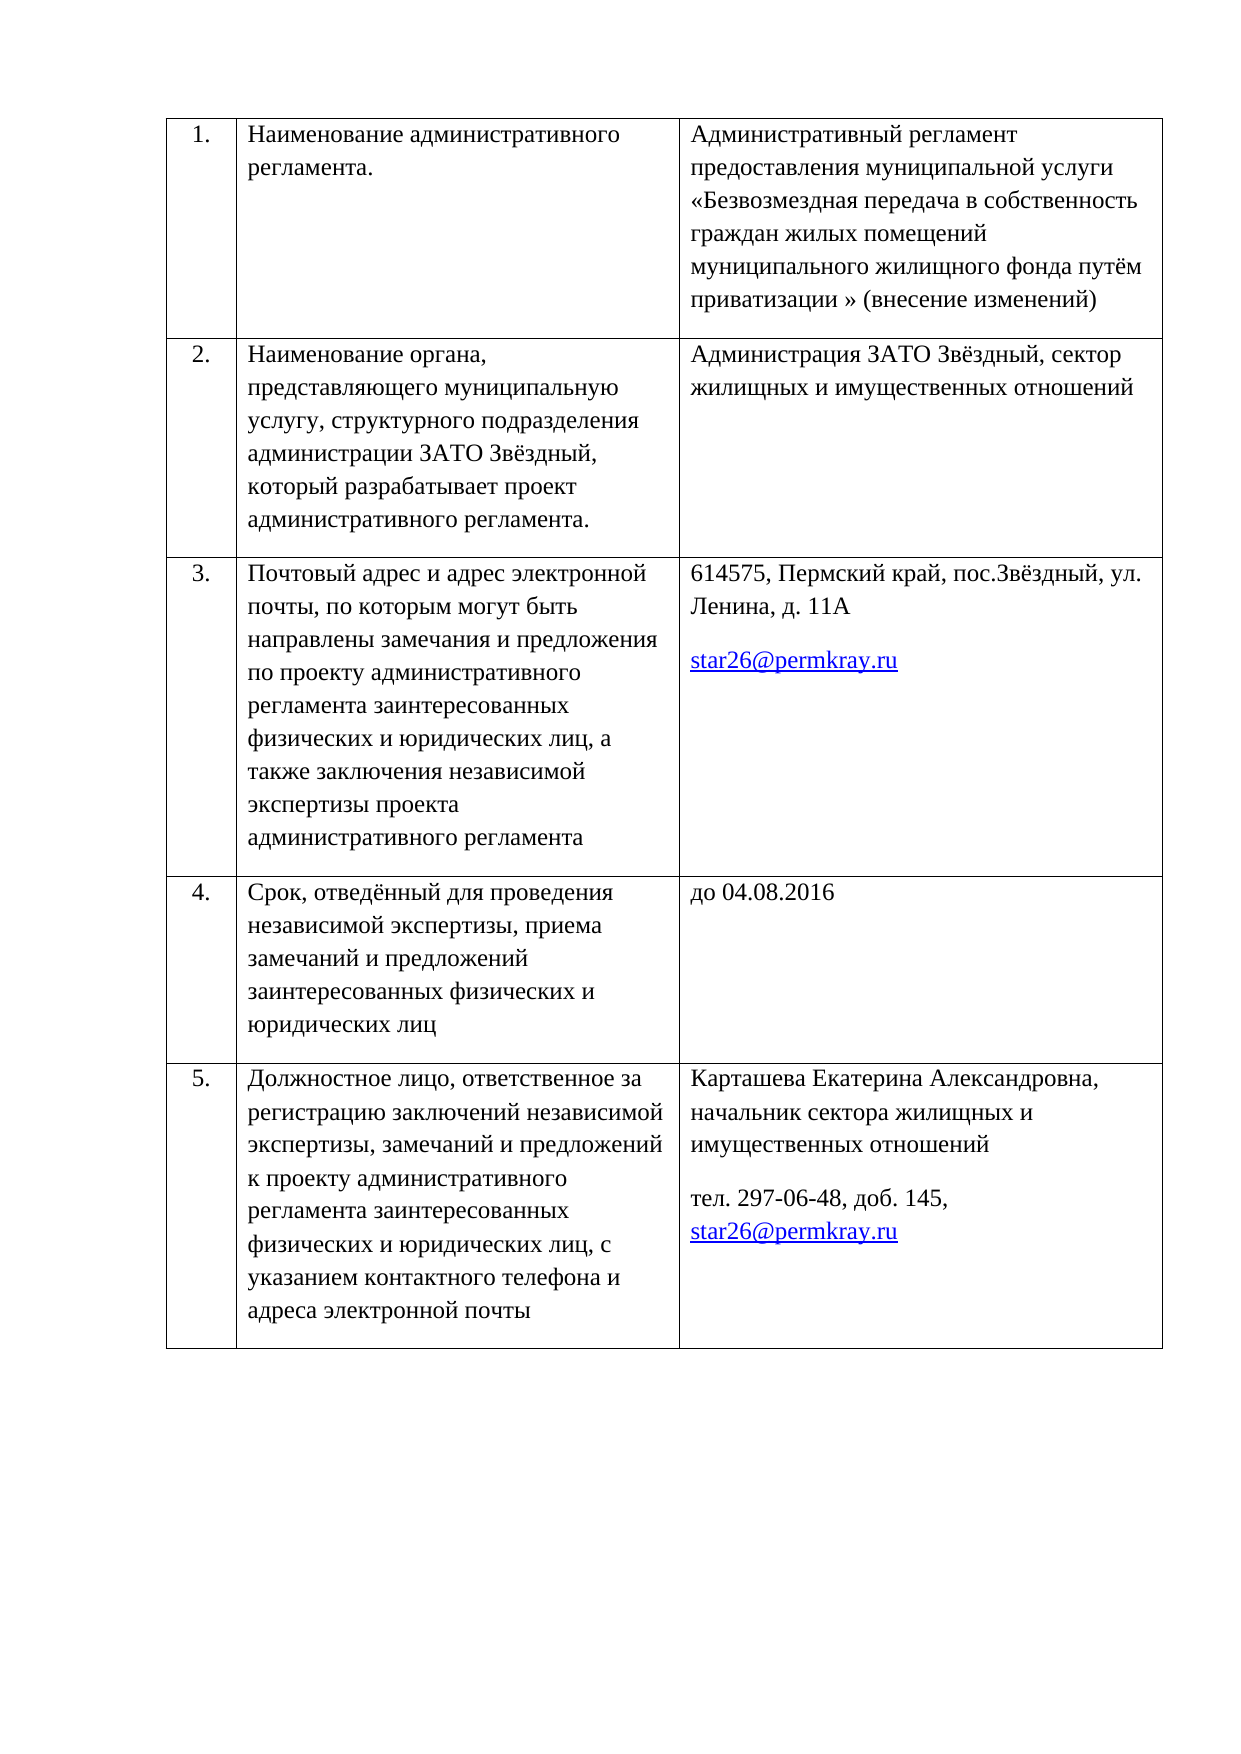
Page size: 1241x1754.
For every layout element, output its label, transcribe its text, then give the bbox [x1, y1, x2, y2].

table_header Административный регламент предоставления муниципальной услуги «Безвозмездная передача в собственность граждан жилых помещений муниципального жилищного фонда путём приватизации » (внесение изменений) [680, 119, 1162, 338]
table_cell 5. [167, 1064, 236, 1348]
table_cell Администрация ЗАТО Звёздный, сектор жилищных и имущественных отношений [680, 339, 1162, 557]
table_cell Должностное лицо, ответственное за регистрацию заключений независимой экспертизы, замечаний и предложений к проекту административного регламента заинтересованных физических и юридических лиц, с указанием контактного телефона и адреса электронной почты [237, 1064, 679, 1348]
table_cell Карташева Екатерина Александровна, начальник сектора жилищных и имущественных отношений тел. 297-06-48, доб. 145, star26@permkray.ru [680, 1064, 1162, 1348]
table_header 1. [167, 119, 236, 338]
table_cell Наименование органа, представляющего муниципальную услугу, структурного подразделения администрации ЗАТО Звёздный, который разрабатывает проект административного регламента. [237, 339, 679, 557]
table_cell 3. [167, 558, 236, 876]
table_header Наименование административного регламента. [237, 119, 679, 338]
table_cell 2. [167, 339, 236, 557]
table_cell до 04.08.2016 [680, 877, 1162, 1062]
table_cell 614575, Пермский край, пос.Звёздный, ул. Ленина, д. 11А star26@permkray.ru [680, 558, 1162, 876]
table_cell Почтовый адрес и адрес электронной почты, по которым могут быть направлены замечания и предложения по проекту административного регламента заинтересованных физических и юридических лиц, а также заключения независимой экспертизы проекта административного регламента [237, 558, 679, 876]
table_cell Срок, отведённый для проведения независимой экспертизы, приема замечаний и предложений заинтересованных физических и юридических лиц [237, 877, 679, 1062]
table_cell 4. [167, 877, 236, 1062]
